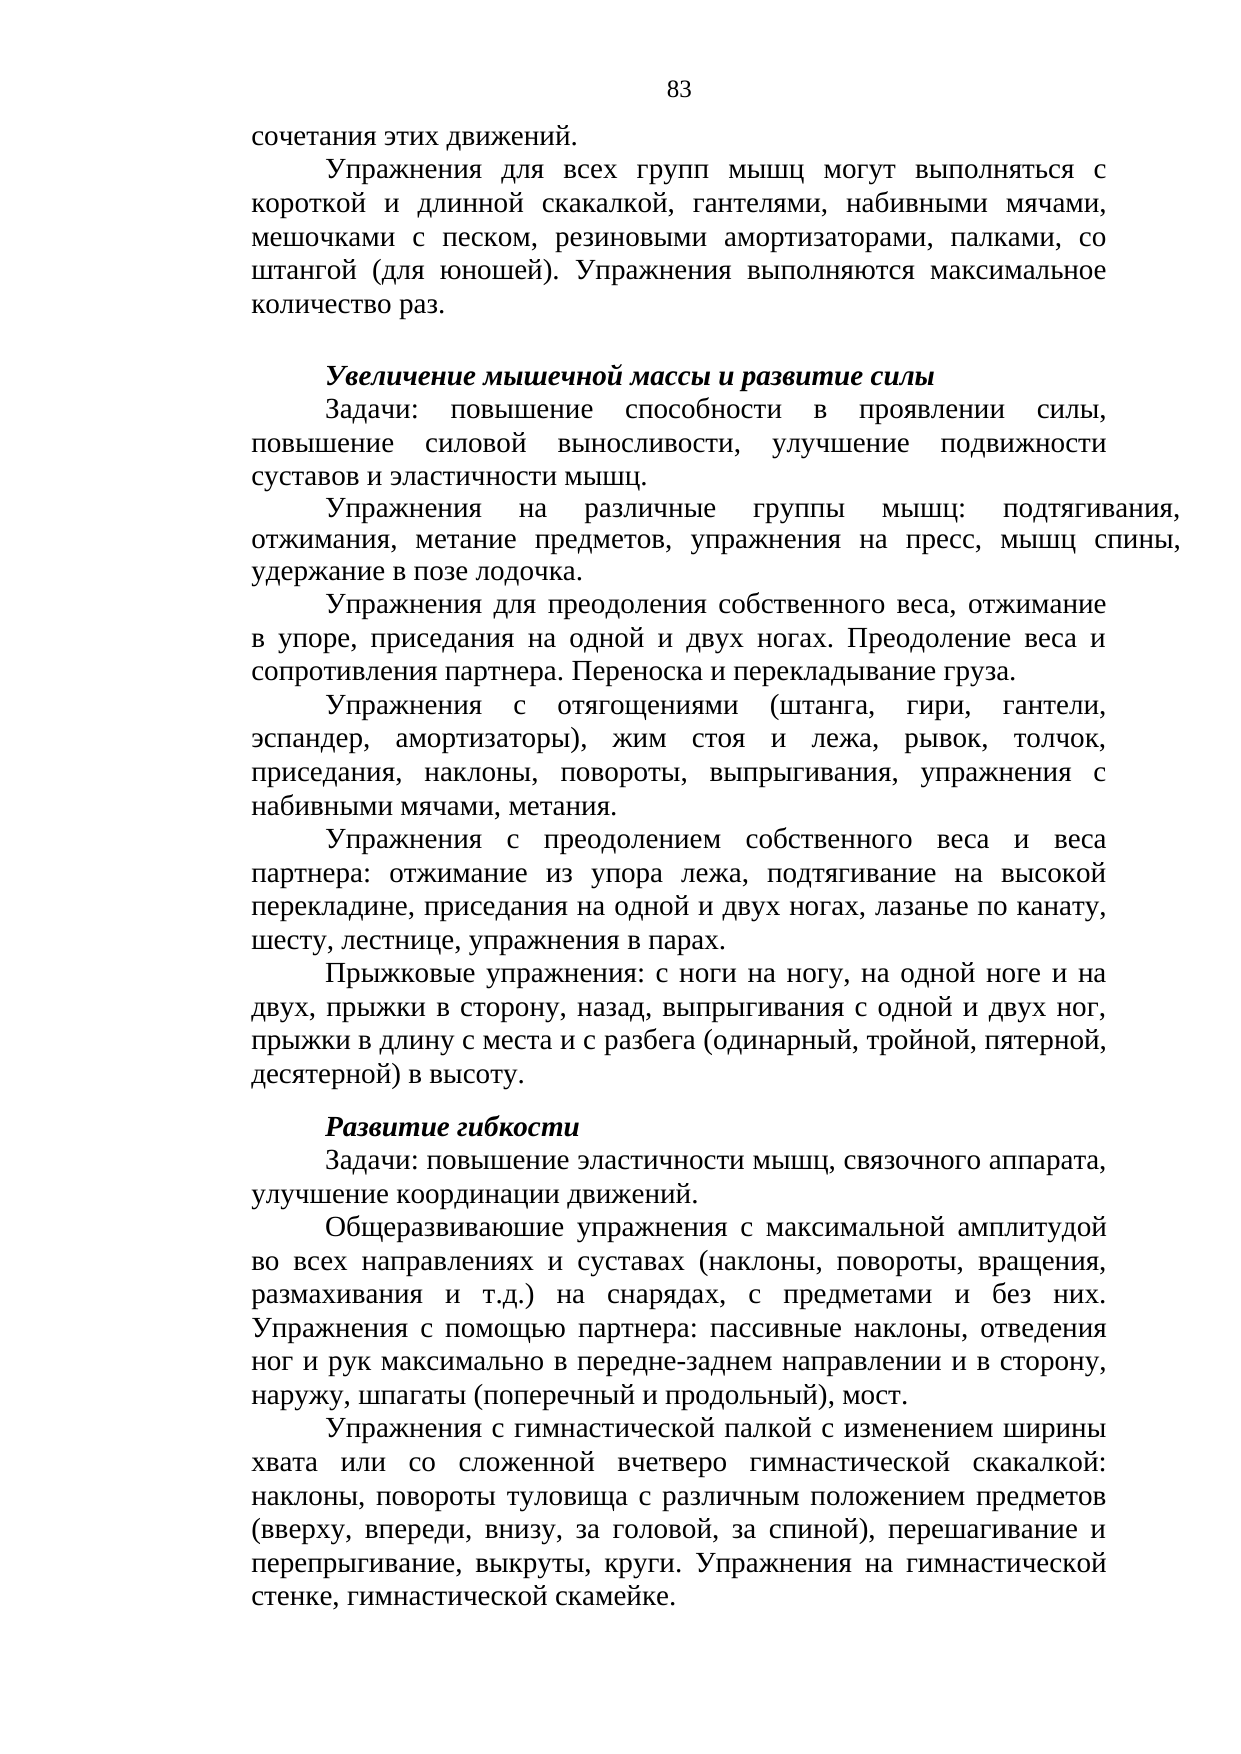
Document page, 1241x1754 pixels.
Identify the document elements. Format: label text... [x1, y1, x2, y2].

text Упражнения с гимнастической палкой с изменением ширины хвата или со сложенной вчетверо гимнастической скакалкой: наклоны, повороты туловища с различным положением предметов (вверху, впереди, внизу, за головой, за спиной), перешагивание и перепрыгивание, выкруты, круги. Упражнения на гимнастической стенке, гимнастической скамейке. [251, 1411, 1107, 1612]
text Упражнения для преодоления собственного веса, отжимание в упоре, приседания на одной и двух ногах. Преодоление веса и сопротивления партнера. Переноска и перекладывание груза. [251, 586, 1107, 687]
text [251, 118, 1107, 152]
text Задачи: повышение способности в проявлении силы, повышение силовой выносливости, улучшение подвижности суставов и эластичности мышц. [251, 391, 1107, 492]
text Прыжковые упражнения: с ноги на ногу, на одной ноге и на двух, прыжки в сторону, назад, выпрыгивания с одной и двух ног, прыжки в длину с места и с разбега (одинарный, тройной, пятерной, десятерной) в высоту. [251, 955, 1107, 1089]
text Упражнения с отягощениями (штанга, гири, гантели, эспандер, амортизаторы), жим стоя и лежа, рывок, толчок, приседания, наклоны, повороты, выпрыгивания, упражнения с набивными мячами, метания. [251, 687, 1107, 821]
text Развитие гибкости [251, 1109, 1107, 1142]
text Общеразвиваюшие упражнения с максимальной амплитудой во всех направлениях и суставах (наклоны, повороты, вращения, размахивания и т.д.) на снарядах, с предметами и без них. Упражнения с помощью партнера: пассивные наклоны, отведения ног и рук максимально в передне-заднем направлении и в сторону, наружу, шпагаты (поперечный и продольный), мост. [251, 1209, 1107, 1411]
text Увеличение мышечной массы и развитие силы [251, 358, 1107, 391]
text Упражнения на различные группы мышц: подтягивания, отжимания, метание предметов, упражнения на пресс, мышц спины, удержание в позе лодочка. [251, 492, 1181, 586]
text Упражнения с преодолением собственного веса и веса партнера: отжимание из упора лежа, подтягивание на высокой перекладине, приседания на одной и двух ногах, лазанье по канату, шесту, лестнице, упражнения в парах. [251, 821, 1107, 955]
text Упражнения для всех групп мышц могут выполняться с короткой и длинной скакалкой, гантелями, набивными мячами, мешочками с песком, резиновыми амортизаторами, палками, со штангой (для юношей). Упражнения выполняются максимальное количество раз. [251, 152, 1107, 319]
text Задачи: повышение эластичности мышц, связочного аппарата, улучшение координации движений. [251, 1142, 1107, 1209]
